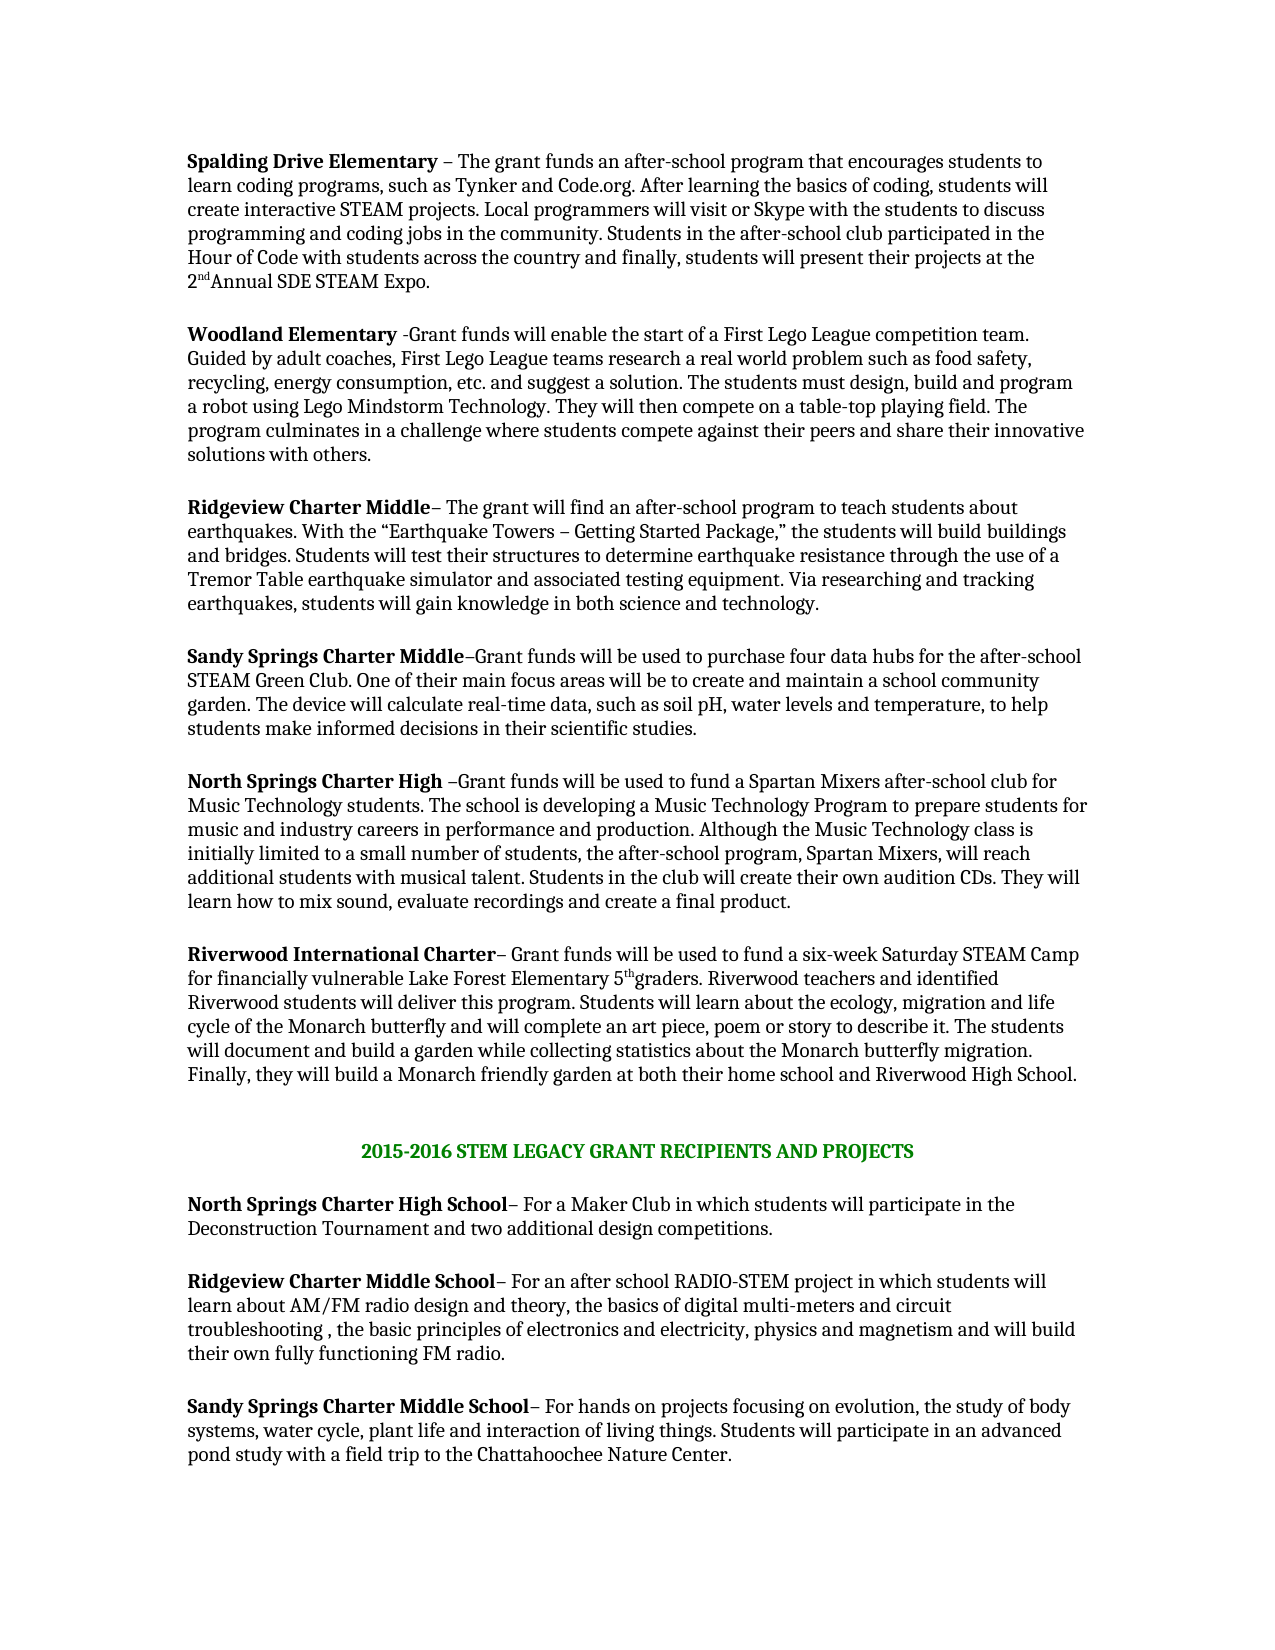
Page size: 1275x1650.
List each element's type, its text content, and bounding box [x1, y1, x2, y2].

text Sandy Springs Charter Middle School– For hands on projects focusing on evolution, the study of body systems, water cycle, plant life and interaction of living things. Students will participate in an advanced pond study with a field trip to the Chattahoochee Nature Center. [187, 1395, 1087, 1467]
text Ridgeview Charter Middle School– For an after school RADIO-STEM project in which students will learn about AM/FM radio design and theory, the basics of digital multi-meters and circuit troubleshooting , the basic principles of electronics and electricity, physics and magnetism and will build their own fully functioning FM radio. [187, 1270, 1087, 1366]
text Sandy Springs Charter Middle–Grant funds will be used to purchase four data hubs for the after-school STEAM Green Club. One of their main focus areas will be to create and maintain a school community garden. The device will calculate real-time data, such as soil pH, water levels and temperature, to help students make informed decisions in their scientific studies. [187, 645, 1087, 741]
text Woodland Elementary -Grant funds will enable the start of a First Lego League competition team. Guided by adult coaches, First Lego League teams research a real world problem such as food safety, recycling, energy consumption, etc. and suggest a solution. The students must design, build and program a robot using Lego Mindstorm Technology. They will then compete on a table-top playing field. The program culminates in a challenge where students compete against their peers and share their innovative solutions with others. [187, 323, 1087, 467]
text Ridgeview Charter Middle– The grant will find an after-school program to teach students about earthquakes. With the “Earthquake Towers – Getting Started Package,” the students will build buildings and bridges. Students will test their structures to determine earthquake resistance through the use of a Tremor Table earthquake simulator and associated testing equipment. Via researching and tracking earthquakes, students will gain knowledge in both science and technology. [187, 496, 1087, 616]
text Spalding Drive Elementary – The grant funds an after-school program that encourages students to learn coding programs, such as Tynker and Code.org. After learning the basics of coding, students will create interactive STEAM projects. Local programmers will visit or Skype with the students to discuss programming and coding jobs in the community. Students in the after-school club participated in the Hour of Code with students across the country and finally, students will present their projects at the 2ndAnnual SDE STEAM Expo. [187, 150, 1087, 294]
text North Springs Charter High School– For a Maker Club in which students will participate in the Deconstruction Tournament and two additional design competitions. [187, 1193, 1087, 1241]
text Riverwood International Charter– Grant funds will be used to fund a six-week Saturday STEAM Camp for financially vulnerable Lake Forest Elementary 5thgraders. Riverwood teachers and identified Riverwood students will deliver this program. Students will learn about the ecology, migration and life cycle of the Monarch butterfly and will complete an art piece, poem or story to describe it. The students will document and build a garden while collecting statistics about the Monarch butterfly migration. Finally, they will build a Monarch friendly garden at both their home school and Riverwood High School. [187, 943, 1087, 1086]
text 2015-2016 STEM LEGACY GRANT RECIPIENTS AND PROJECTS [187, 1116, 1087, 1163]
text North Springs Charter High –Grant funds will be used to fund a Spartan Mixers after-school club for Music Technology students. The school is developing a Music Technology Program to prepare students for music and industry careers in performance and production. Although the Music Technology class is initially limited to a small number of students, the after-school program, Spartan Mixers, will reach additional students with musical talent. Students in the club will create their own audition CDs. They will learn how to mix sound, evaluate recordings and create a final product. [187, 770, 1087, 913]
